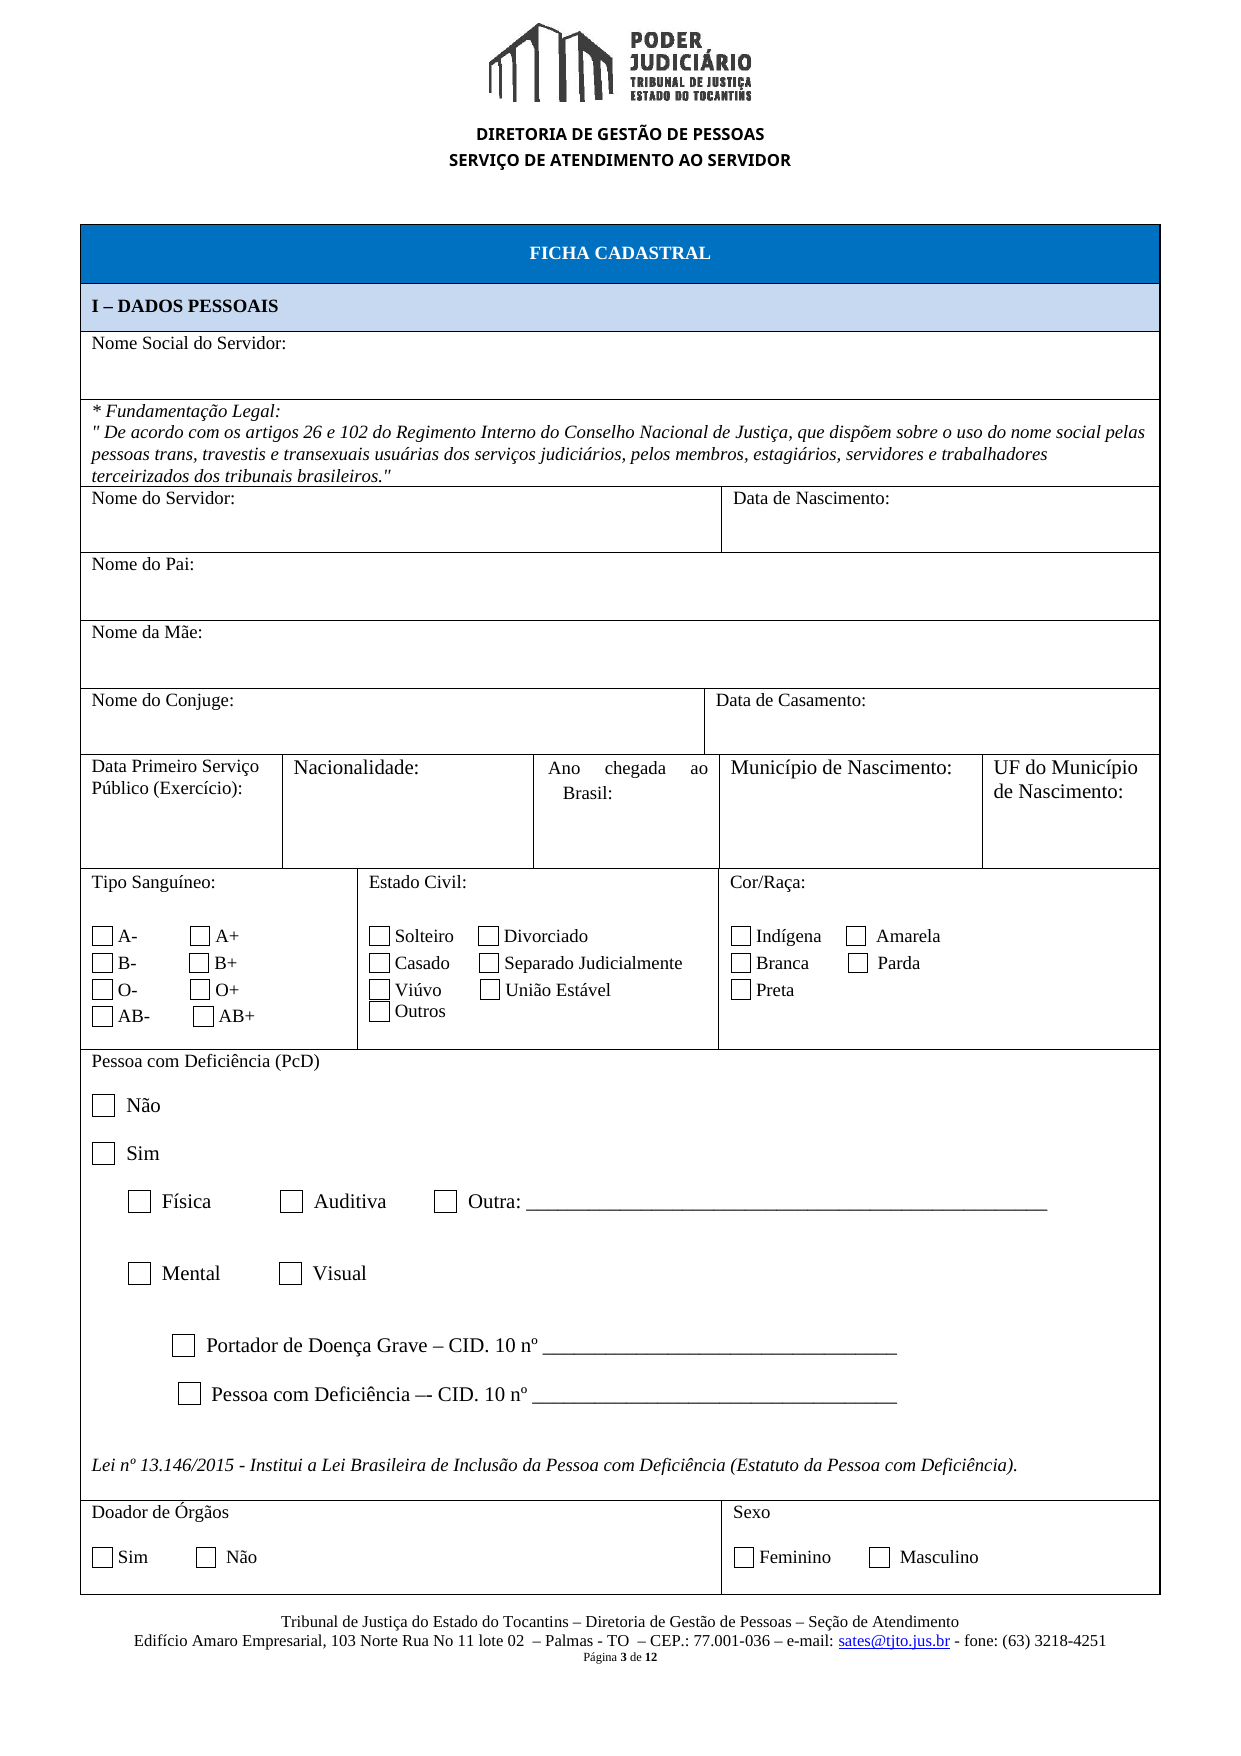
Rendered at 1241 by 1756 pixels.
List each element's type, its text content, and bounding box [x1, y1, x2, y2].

table_cell UF do Município de Nascimento: [983, 755, 1159, 868]
table_cell Pessoa com Deficiência (PcD) Não Sim Física Auditiva Outra: __________________________________________________ Mental Visual Portador de Doença Grave – CID. 10 nº __________________________________ Pessoa com Deficiência –- CID. 10 nº ___________________________________ Lei nº 13.146/2015 - Institui a Lei Brasileira de Inclusão da Pessoa com Deficiência (Estatuto da Pessoa com Deficiência). [81, 1050, 1159, 1500]
table_cell Nome do Conjuge: [81, 689, 704, 754]
table_cell Nome do Pai: [81, 553, 1159, 620]
table_cell Nome do Servidor: [81, 487, 721, 552]
picture [489, 23, 752, 102]
table_cell Data de Nascimento: [722, 487, 1159, 552]
table_cell Nome da Mãe: [81, 621, 1159, 688]
table_cell Tipo Sanguíneo: A- A+ B- B+ O- O+ AB- AB+ [81, 869, 357, 1048]
table_cell Cor/Raça: Indígena Amarela Branca Parda Preta [719, 869, 1159, 1048]
table_cell Sexo Feminino Masculino [722, 1501, 1159, 1594]
table_cell Nome Social do Servidor: [81, 332, 1159, 399]
table_cell Município de Nascimento: [720, 755, 982, 868]
table_cell Ano chegada ao Brasil: [534, 755, 719, 868]
table_cell * Fundamentação Legal: " De acordo com os artigos 26 e 102 do Regimento Interno do Conselho Nacional de Justiça, que dispõem sobre o uso do nome social pelas pessoas trans, travestis e transexuais usuárias dos serviços judiciários, pelos membros, estagiários, servidores e trabalhadores terceirizados dos tribunais brasileiros." [81, 400, 1159, 486]
table_cell Data de Casamento: [705, 689, 1159, 754]
table_cell Nacionalidade: [283, 755, 533, 868]
table_cell Doador de Órgãos Sim Não [81, 1501, 721, 1594]
table_cell Data Primeiro Serviço Público (Exercício): [81, 755, 282, 868]
table_header FICHA CADASTRAL [81, 225, 1159, 283]
table_cell Estado Civil: Solteiro Divorciado Casado Separado Judicialmente Viúvo União Estável Outros [358, 869, 718, 1048]
table_cell I – DADOS PESSOAIS [81, 284, 1159, 331]
